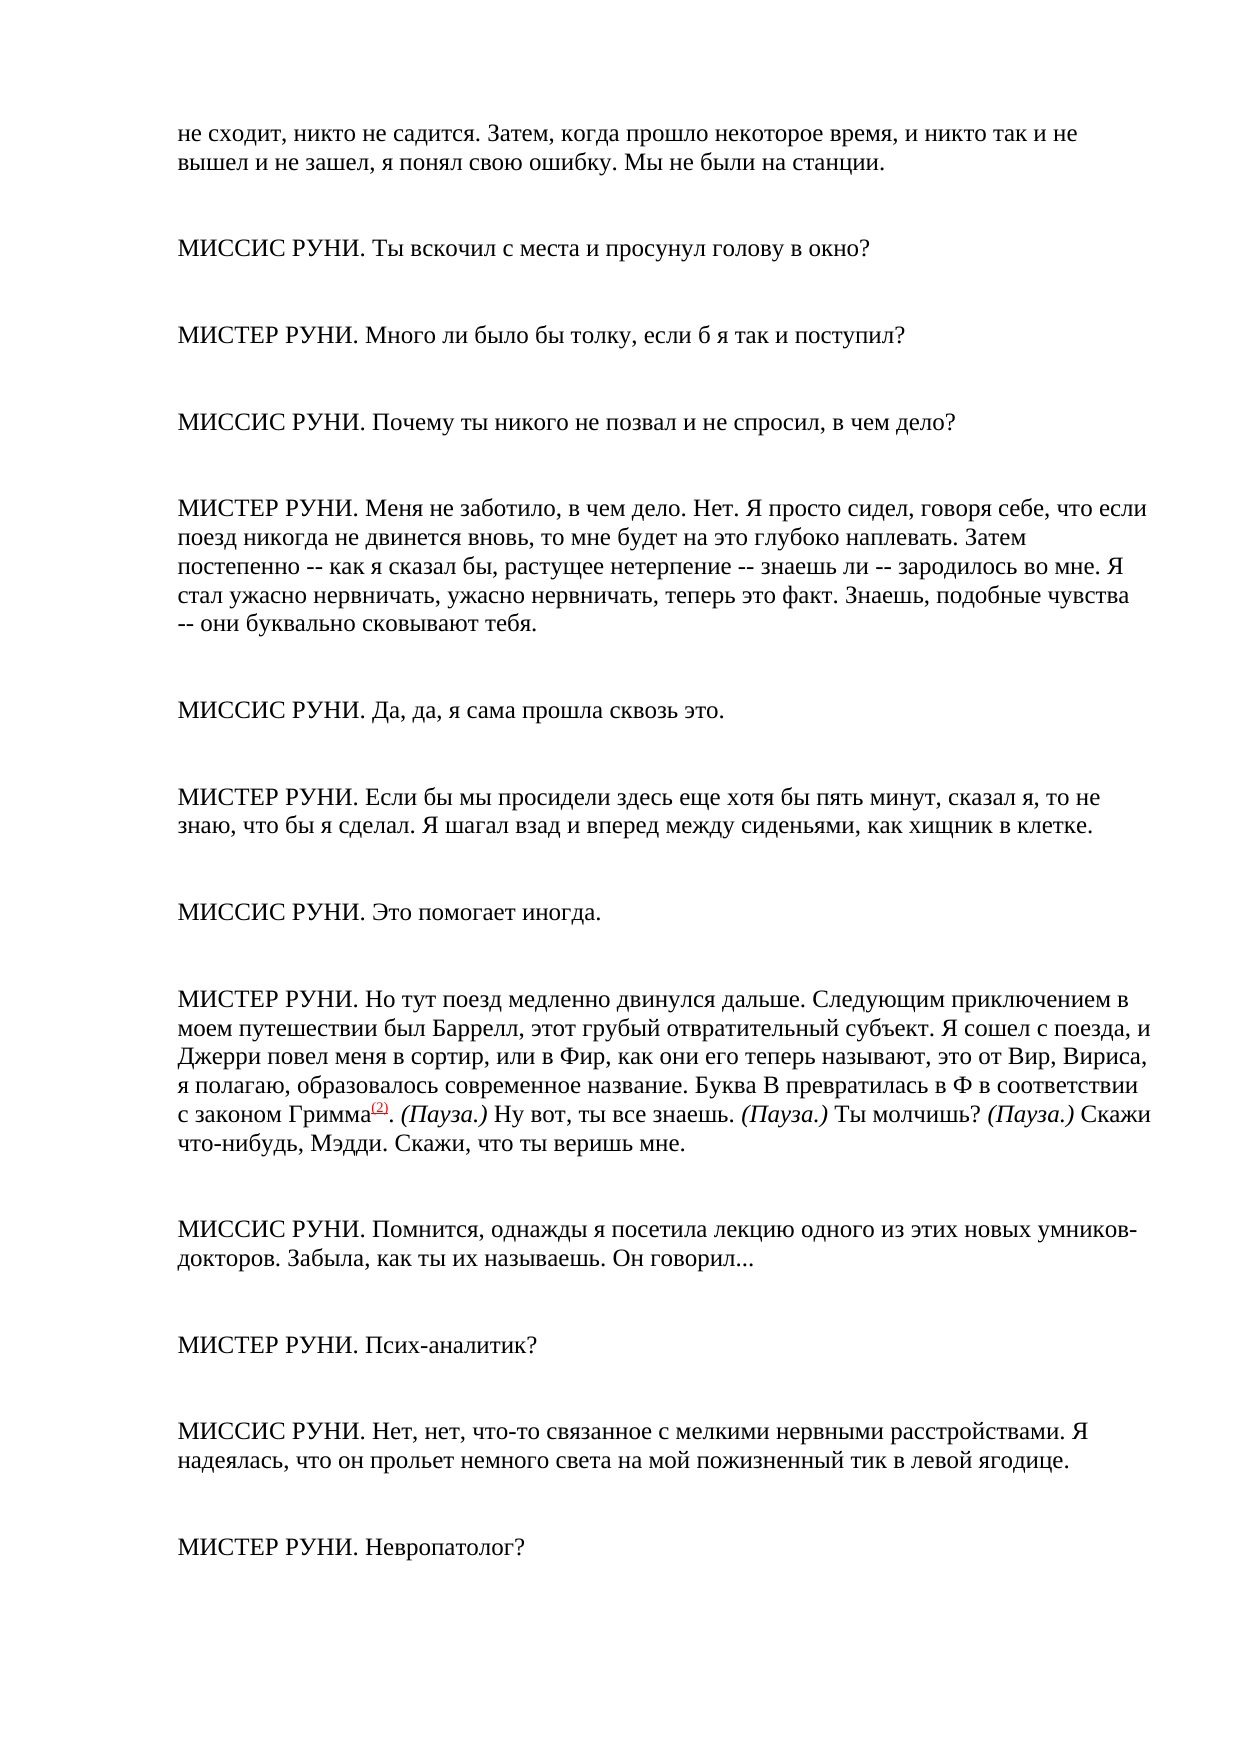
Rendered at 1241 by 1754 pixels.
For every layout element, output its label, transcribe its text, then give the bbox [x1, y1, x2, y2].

text МИСТЕР РУНИ. Но тут поезд медленно двинулся дальше. Следующим приключением в моем путешествии был Баррелл, этот грубый отвратительный субъект. Я сошел с поезда, и Джерри повел меня в сортир, или в Фир, как они его теперь называют, это от Вир, Вириса, я полагаю, образовалось современное название. Буква В превратилась в Ф в соответствии с законом Гримма(2). (Пауза.) Ну вот, ты все знаешь. (Пауза.) Ты молчишь? (Пауза.) Скажи что-нибудь, Мэдди. Скажи, что ты веришь мне. [177, 984, 1152, 1185]
text МИССИС РУНИ. Почему ты никого не позвал и не спросил, в чем дело? [177, 407, 1152, 464]
text МИСТЕР РУНИ. Если бы мы просидели здесь еще хотя бы пять минут, сказал я, то не знаю, что бы я сделал. Я шагал взад и вперед между сиденьями, как хищник в клетке. [177, 782, 1152, 868]
text МИСТЕР РУНИ. Невропатолог? [177, 1532, 1152, 1589]
text МИСТЕР РУНИ. Псих-аналитик? [177, 1330, 1152, 1387]
text МИСТЕР РУНИ. Меня не заботило, в чем дело. Нет. Я просто сидел, говоря себе, что если поезд никогда не двинется вновь, то мне будет на это глубоко наплевать. Затем постепенно -- как я сказал бы, растущее нетерпение -- знаешь ли -- зародилось во мне. Я стал ужасно нервничать, ужасно нервничать, теперь это факт. Знаешь, подобные чувства -- они буквально сковывают тебя. [177, 493, 1152, 666]
text МИССИС РУНИ. Да, да, я сама прошла сквозь это. [177, 695, 1152, 753]
text МИССИС РУНИ. Это помогает иногда. [177, 897, 1152, 955]
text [177, 118, 1152, 204]
text МИССИС РУНИ. Помнится, однажды я посетила лекцию одного из этих новых умников-докторов. Забыла, как ты их называешь. Он говорил... [177, 1214, 1152, 1301]
text МИССИС РУНИ. Ты вскочил с места и просунул голову в окно? [177, 233, 1152, 291]
text МИССИС РУНИ. Нет, нет, что-то связанное с мелкими нервными расстройствами. Я надеялась, что он прольет немного света на мой пожизненный тик в левой ягодице. [177, 1416, 1152, 1503]
text МИСТЕР РУНИ. Много ли было бы толку, если б я так и поступил? [177, 320, 1152, 378]
